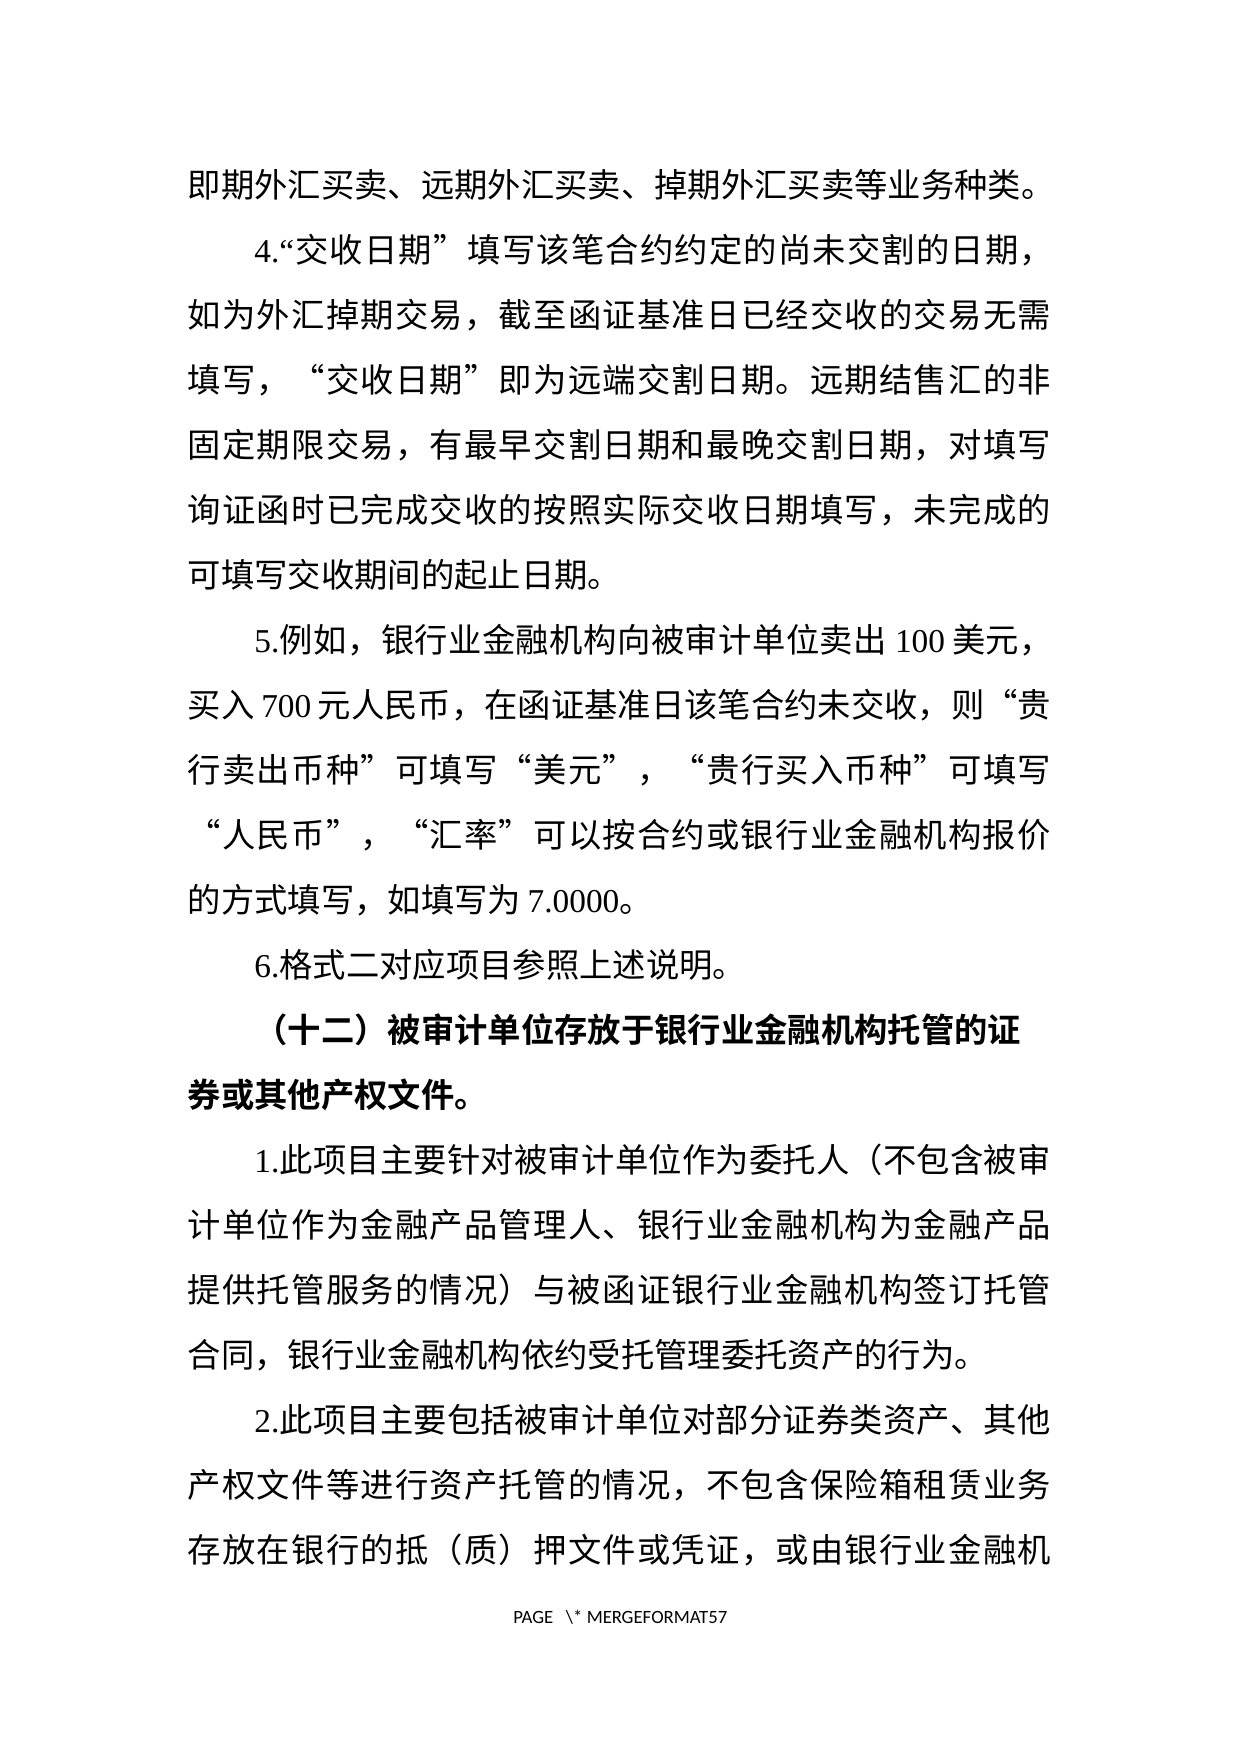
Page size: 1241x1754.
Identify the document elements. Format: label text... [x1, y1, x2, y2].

text 1.此项目主要针对被审计单位作为委托人（不包含被审计单位作为金融产品管理人、银行业金融机构为金融产品提供托管服务的情况）与被函证银行业金融机构签订托管合同，银行业金融机构依约受托管理委托资产的行为。 [187, 1125, 1053, 1385]
subtitle （十二）被审计单位存放于银行业金融机构托管的证券或其他产权文件。 [187, 995, 1053, 1125]
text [187, 1385, 1053, 1580]
text 5.例如，银行业金融机构向被审计单位卖出100美元，买入700元人民币，在函证基准日该笔合约未交收，则“贵行卖出币种”可填写“美元”，“贵行买入币种”可填写“人民币”，“汇率”可以按合约或银行业金融机构报价的方式填写，如填写为7.0000。 [187, 605, 1053, 930]
text 4.“交收日期”填写该笔合约约定的尚未交割的日期，如为外汇掉期交易，截至函证基准日已经交收的交易无需填写，“交收日期”即为远端交割日期。远期结售汇的非固定期限交易，有最早交割日期和最晚交割日期，对填写询证函时已完成交收的按照实际交收日期填写，未完成的可填写交收期间的起止日期。 [187, 215, 1053, 605]
text 6.格式二对应项目参照上述说明。 [187, 930, 1053, 995]
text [187, 150, 1053, 215]
